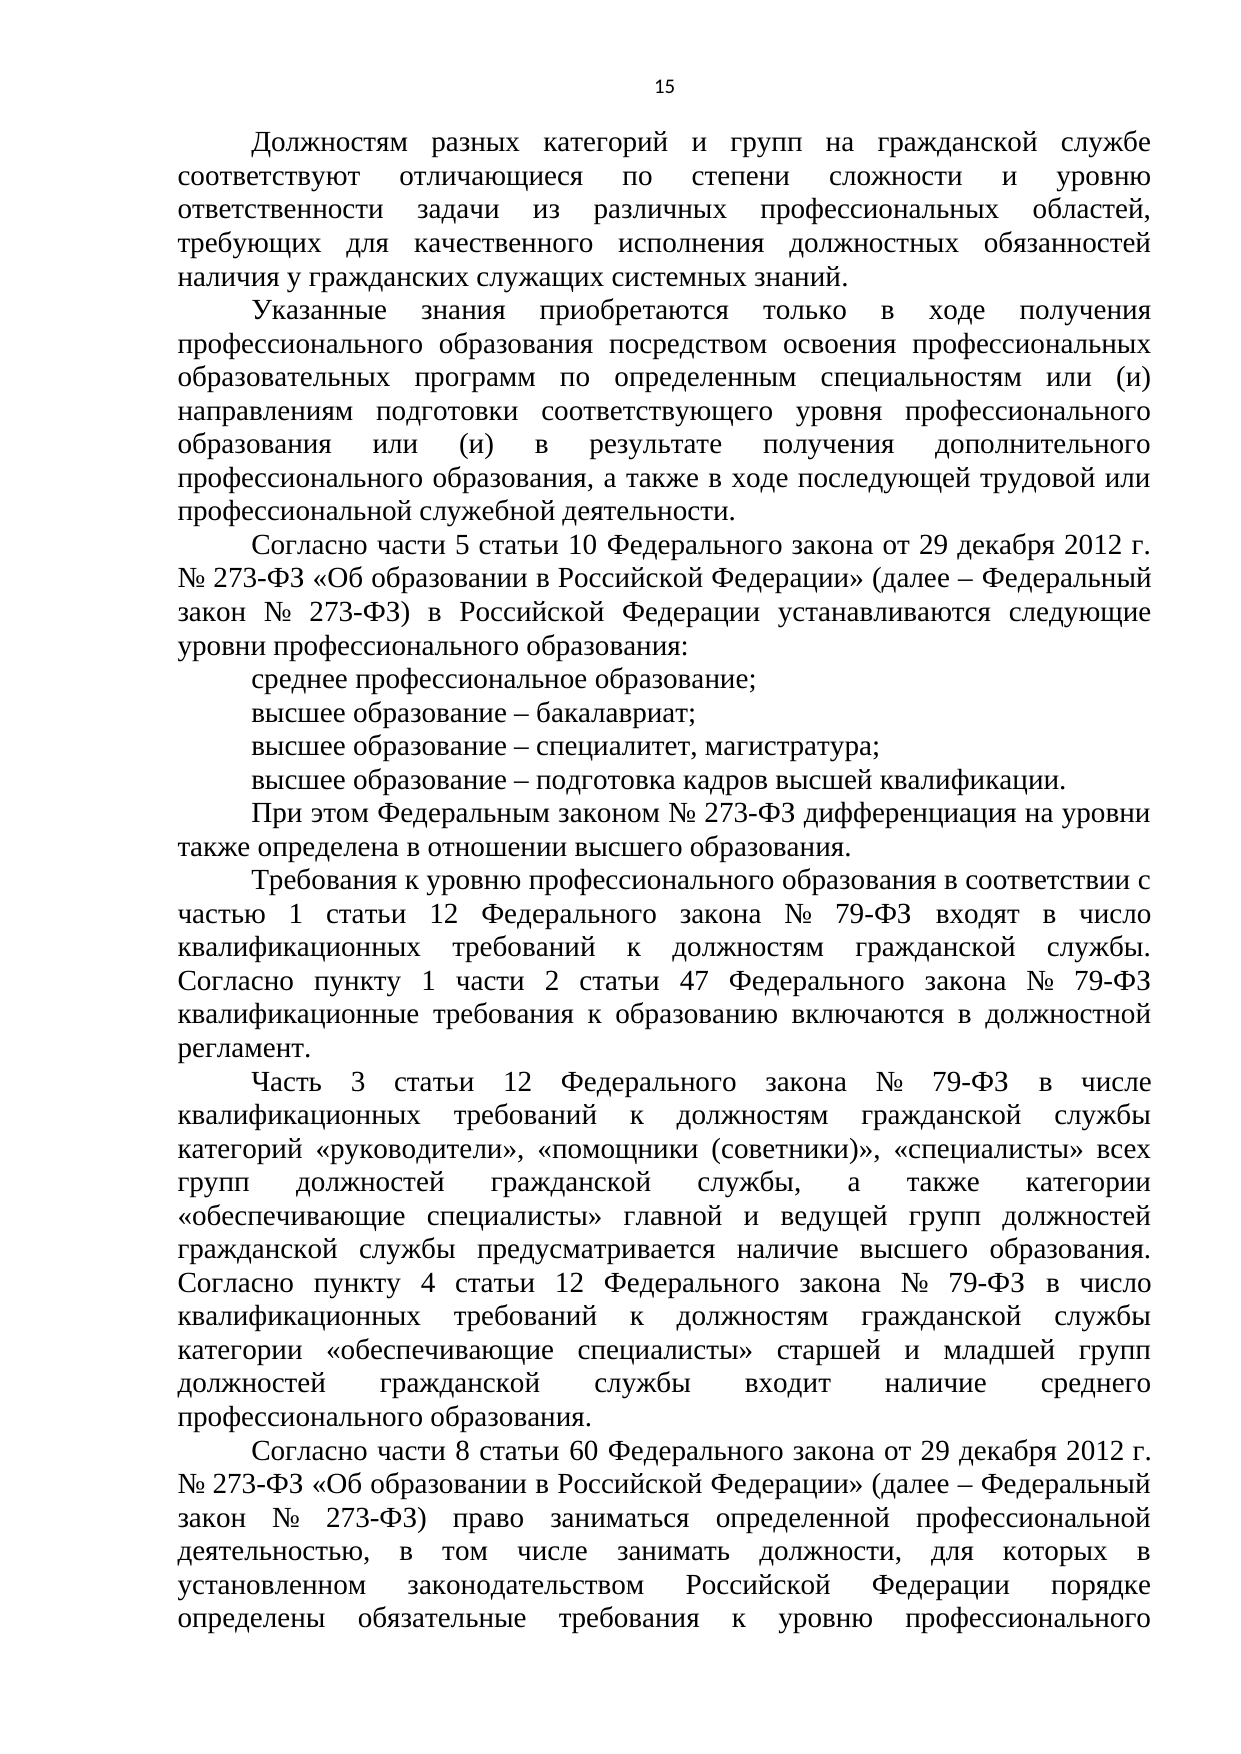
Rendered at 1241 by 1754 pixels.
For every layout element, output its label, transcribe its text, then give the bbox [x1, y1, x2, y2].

text Согласно части 5 статьи 10 Федерального закона от 29 декабря 2012 г. № 273-ФЗ «Об образовании в Российской Федерации» (далее – Федеральный закон № 273-ФЗ) в Российской Федерации устанавливаются следующие уровни профессионального образования: [177, 527, 1152, 661]
text Часть 3 статьи 12 Федерального закона № 79-ФЗ в числе квалификационных требований к должностям гражданской службы категорий «руководители», «помощники (советники)», «специалисты» всех групп должностей гражданской службы, а также категории «обеспечивающие специалисты» главной и ведущей групп должностей гражданской службы предусматривается наличие высшего образования. Согласно пункту 4 статьи 12 Федерального закона № 79-ФЗ в число квалификационных требований к должностям гражданской службы категории «обеспечивающие специалисты» старшей и младшей групп должностей гражданской службы входит наличие среднего профессионального образования. [177, 1064, 1152, 1433]
text высшее образование – бакалавриат; [177, 695, 1152, 728]
text При этом Федеральным законом № 273-ФЗ дифференциация на уровни также определена в отношении высшего образования. [177, 795, 1152, 862]
text Требования к уровню профессионального образования в соответствии с частью 1 статьи 12 Федерального закона № 79-ФЗ входят в число квалификационных требований к должностям гражданской службы. Согласно пункту 1 части 2 статьи 47 Федерального закона № 79-ФЗ квалификационные требования к образованию включаются в должностной регламент. [177, 862, 1152, 1064]
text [177, 1433, 1152, 1634]
text среднее профессиональное образование; [177, 661, 1152, 695]
text Должностям разных категорий и групп на гражданской службе соответствуют отличающиеся по степени сложности и уровню ответственности задачи из различных профессиональных областей, требующих для качественного исполнения должностных обязанностей наличия у гражданских служащих системных знаний. [177, 124, 1152, 292]
text Указанные знания приобретаются только в ходе получения профессионального образования посредством освоения профессиональных образовательных программ по определенным специальностям или (и) направлениям подготовки соответствующего уровня профессионального образования или (и) в результате получения дополнительного профессионального образования, а также в ходе последующей трудовой или профессиональной служебной деятельности. [177, 292, 1152, 527]
text высшее образование – подготовка кадров высшей квалификации. [177, 762, 1152, 795]
text высшее образование – специалитет, магистратура; [177, 728, 1152, 762]
